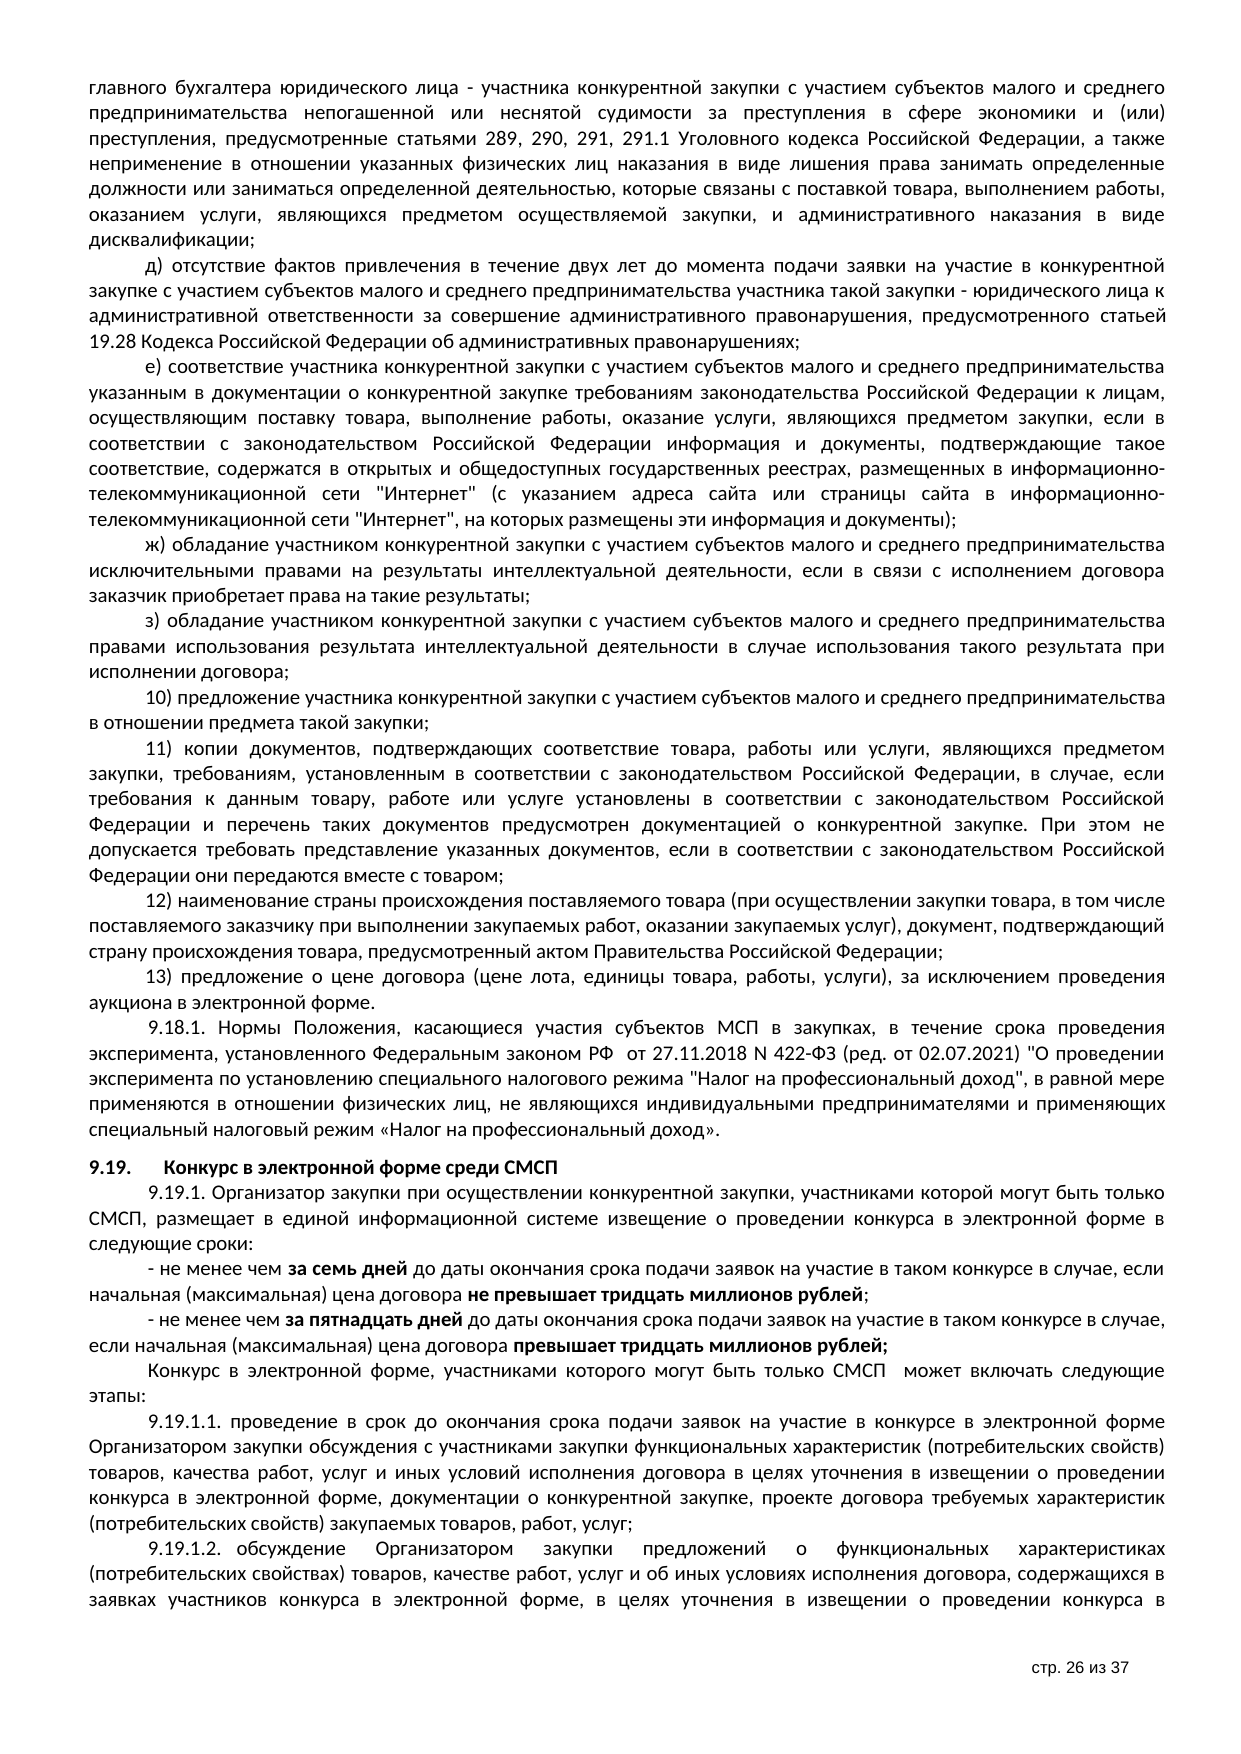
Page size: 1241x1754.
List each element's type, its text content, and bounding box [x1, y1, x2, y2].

text д) отсутствие фактов привлечения в течение двух лет до момента подачи заявки на участие в конкурентной закупке с участием субъектов малого и среднего предпринимательства участника такой закупки - юридического лица к административной ответственности за совершение административного правонарушения, предусмотренного статьей 19.28 Кодекса Российской Федерации об административных правонарушениях; [89, 252, 1167, 353]
text 9.19.1.1. проведение в срок до окончания срока подачи заявок на участие в конкурсе в электронной форме Организатором закупки обсуждения с участниками закупки функциональных характеристик (потребительских свойств) товаров, качества работ, услуг и иных условий исполнения договора в целях уточнения в извещении о проведении конкурса в электронной форме, документации о конкурентной закупке, проекте договора требуемых характеристик (потребительских свойств) закупаемых товаров, работ, услуг; [89, 1408, 1167, 1535]
text е) соответствие участника конкурентной закупки с участием субъектов малого и среднего предпринимательства указанным в документации о конкурентной закупке требованиям законодательства Российской Федерации к лицам, осуществляющим поставку товара, выполнение работы, оказание услуги, являющихся предметом закупки, если в соответствии с законодательством Российской Федерации информация и документы, подтверждающие такое соответствие, содержатся в открытых и общедоступных государственных реестрах, размещенных в информационно-телекоммуникационной сети "Интернет" (с указанием адреса сайта или страницы сайта в информационно-телекоммуникационной сети "Интернет", на которых размещены эти информация и документы); [89, 353, 1167, 531]
text 12) наименование страны происхождения поставляемого товара (при осуществлении закупки товара, в том числе поставляемого заказчику при выполнении закупаемых работ, оказании закупаемых услуг), документ, подтверждающий страну происхождения товара, предусмотренный актом Правительства Российской Федерации; [89, 887, 1167, 963]
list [89, 1535, 1167, 1611]
text з) обладание участником конкурентной закупки с участием субъектов малого и среднего предпринимательства правами использования результата интеллектуальной деятельности в случае использования такого результата при исполнении договора; [89, 608, 1167, 684]
list 9.18.1. Нормы Положения, касающиеся участия субъектов МСП в закупках, в течение срока проведения эксперимента, установленного Федеральным законом РФ от 27.11.2018 N 422-ФЗ (ред. от 02.07.2021) "О проведении эксперимента по установлению специального налогового режима "Налог на профессиональный доход", в равной мере применяются в отношении физических лиц, не являющихся индивидуальными предпринимателями и применяющих специальный налоговый режим «Налог на профессиональный доход». [89, 1014, 1167, 1141]
text ж) обладание участником конкурентной закупки с участием субъектов малого и среднего предпринимательства исключительными правами на результаты интеллектуальной деятельности, если в связи с исполнением договора заказчик приобретает права на такие результаты; [89, 531, 1167, 608]
text 9.19.1. Организатор закупки при осуществлении конкурентной закупки, участниками которой могут быть только СМСП, размещает в единой информационной системе извещение о проведении конкурса в электронной форме в следующие сроки: [89, 1179, 1167, 1256]
text 11) копии документов, подтверждающих соответствие товара, работы или услуги, являющихся предметом закупки, требованиям, установленным в соответствии с законодательством Российской Федерации, в случае, если требования к данным товару, работе или услуге установлены в соответствии с законодательством Российской Федерации и перечень таких документов предусмотрен документацией о конкурентной закупке. При этом не допускается требовать представление указанных документов, если в соответствии с законодательством Российской Федерации они передаются вместе с товаром; [89, 735, 1167, 887]
text 10) предложение участника конкурентной закупки с участием субъектов малого и среднего предпринимательства в отношении предмета такой закупки; [89, 684, 1167, 735]
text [89, 74, 1167, 252]
text - не менее чем за семь дней до даты окончания срока подачи заявок на участие в таком конкурсе в случае, если начальная (максимальная) цена договора не превышает тридцать миллионов рублей; [89, 1256, 1167, 1306]
list Конкурс в электронной форме среди СМСП [89, 1154, 1167, 1179]
text 13) предложение о цене договора (цене лота, единицы товара, работы, услуги), за исключением проведения аукциона в электронной форме. [89, 963, 1167, 1014]
text - не менее чем за пятнадцать дней до даты окончания срока подачи заявок на участие в таком конкурсе в случае, если начальная (максимальная) цена договора превышает тридцать миллионов рублей; [89, 1306, 1167, 1357]
text Конкурс в электронной форме, участниками которого могут быть только СМСП может включать следующие этапы: [89, 1357, 1167, 1408]
